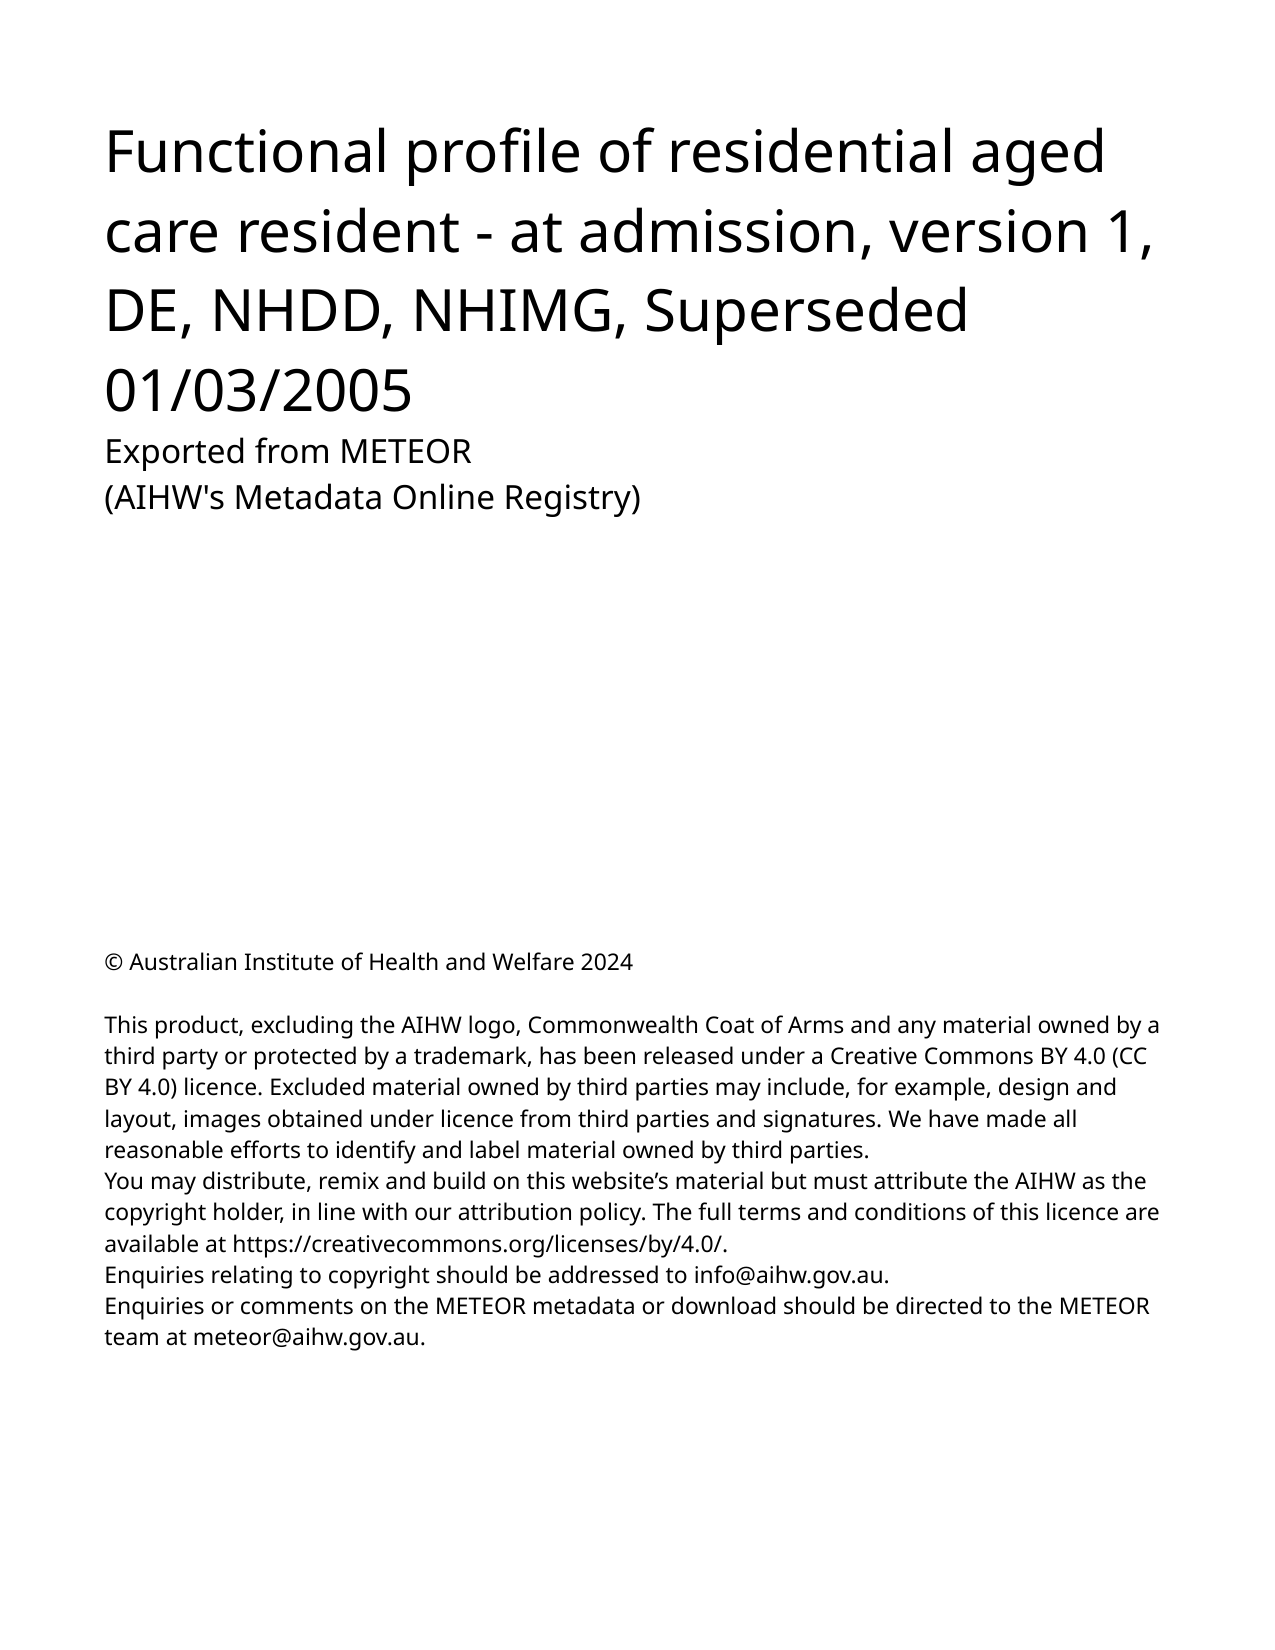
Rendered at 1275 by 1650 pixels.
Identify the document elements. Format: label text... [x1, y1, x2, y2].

text This product, excluding the AIHW logo, Commonwealth Coat of Arms and any material owned by a third party or protected by a trademark, has been released under a Creative Commons BY 4.0 (CC BY 4.0) licence. Excluded material owned by third parties may include, for example, design and layout, images obtained under licence from third parties and signatures. We have made all reasonable efforts to identify and label material owned by third parties. [104, 1009, 1171, 1165]
text You may distribute, remix and build on this website’s material but must attribute the AIHW as the copyright holder, in line with our attribution policy. The full terms and conditions of this licence are available at https://creativecommons.org/licenses/by/4.0/. [104, 1165, 1171, 1259]
subtitle (AIHW's Metadata Online Registry) [104, 474, 1171, 519]
subtitle Exported from METEOR [104, 428, 1171, 474]
text © Australian Institute of Health and Welfare 2024 [104, 946, 1171, 977]
text Enquiries relating to copyright should be addressed to info@aihw.gov.au. [104, 1259, 1171, 1290]
text Enquiries or comments on the METEOR metadata or download should be directed to the METEOR team at meteor@aihw.gov.au. [104, 1290, 1171, 1352]
title Functional profile of residential aged care resident - at admission, version 1, DE, NHDD, NHIMG, Superseded 01/03/2005 [104, 110, 1171, 428]
